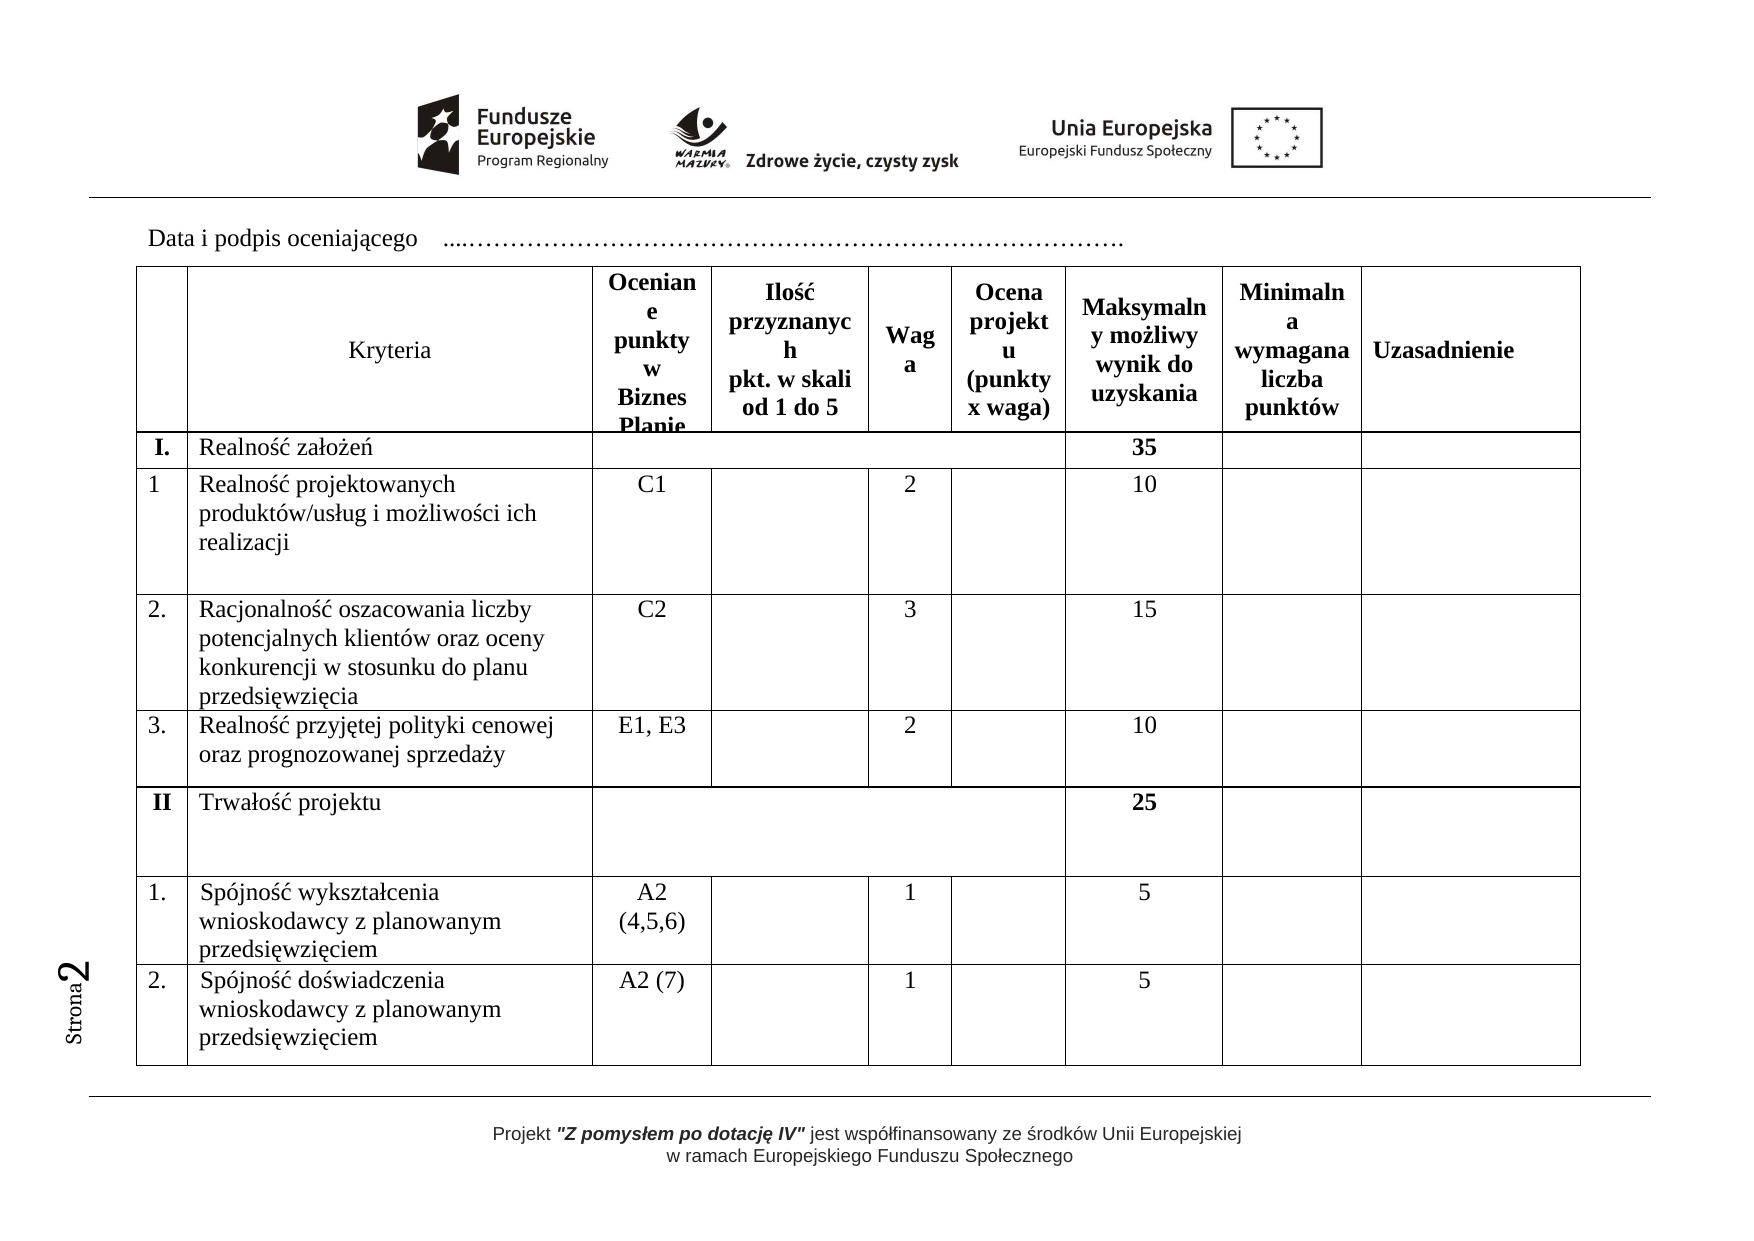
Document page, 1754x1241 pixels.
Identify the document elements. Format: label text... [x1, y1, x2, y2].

table_cell 2. [137, 595, 187, 709]
table_cell 3 [869, 595, 951, 709]
table_cell [712, 965, 868, 1064]
table_cell 1 [869, 965, 951, 1064]
table_cell C2 [593, 595, 711, 709]
table_cell [1223, 595, 1361, 709]
table_cell [952, 711, 1065, 786]
table_cell [952, 595, 1065, 709]
table_cell [1362, 788, 1580, 876]
table_cell [712, 595, 868, 709]
table_cell [1223, 788, 1361, 876]
table_cell 1 [137, 469, 187, 593]
table_header [137, 267, 187, 431]
table_header Ocena projektu (punkty x waga) [952, 267, 1065, 431]
table_cell 35 [1066, 433, 1222, 468]
table_cell [1362, 877, 1580, 964]
table_cell Realność założeń [188, 433, 592, 468]
table_cell [1362, 965, 1580, 1064]
table_header Uzasadnienie [1362, 267, 1580, 431]
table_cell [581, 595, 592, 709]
text Data i podpis oceniającego ....……………………………………………………………………. [148, 223, 1592, 252]
table_cell 5 [1066, 877, 1222, 964]
table_cell [1362, 469, 1580, 593]
table_cell 1 [869, 877, 951, 964]
table_cell [952, 877, 1065, 964]
table_cell Realność projektowanych produktów/usług i możliwości ich realizacji [188, 469, 592, 593]
table_cell II [137, 788, 187, 876]
table_header Minimalna wymagana liczba punktów [1223, 267, 1361, 431]
table_cell 10 [1066, 469, 1222, 593]
table_cell [1362, 711, 1580, 786]
table_cell Realność przyjętej polityki cenowej oraz prognozowanej sprzedaży [188, 711, 592, 786]
table_cell [593, 788, 1065, 876]
table_cell A2 (7) [593, 965, 711, 1064]
table_header Waga [869, 267, 951, 431]
table_cell 15 [1066, 595, 1222, 709]
table_cell [1223, 965, 1361, 1064]
table_header Maksymalny możliwy wynik do uzyskania [1066, 267, 1222, 431]
table_cell [952, 469, 1065, 593]
table_cell A2 (4,5,6) [593, 877, 711, 964]
table_cell [952, 965, 1065, 1064]
table_cell Spójność doświadczenia wnioskodawcy z planowanym przedsięwzięciem [188, 965, 592, 1064]
table_cell [712, 711, 868, 786]
table_cell 2. [137, 965, 187, 1064]
table_cell [1223, 433, 1361, 468]
table_cell [1362, 595, 1580, 709]
table_cell [712, 469, 868, 593]
table_cell [712, 877, 868, 964]
table_cell Trwałość projektu [188, 788, 592, 876]
table_cell [1223, 711, 1361, 786]
table_header Kryteria [188, 267, 592, 431]
table_cell I. [137, 433, 187, 468]
table_cell E1, E3 [593, 711, 711, 786]
table_cell [593, 433, 1065, 468]
table_cell 1. [137, 877, 187, 964]
table_cell [1223, 469, 1361, 593]
table_cell 2 [869, 711, 951, 786]
table_cell Spójność wykształcenia wnioskodawcy z planowanym przedsięwzięciem [188, 877, 592, 964]
table_cell [1223, 877, 1361, 964]
table_header Ilość przyznanych pkt. w skali od 1 do 5 [712, 267, 868, 431]
table_cell 2 [869, 469, 951, 593]
table_cell 5 [1066, 965, 1222, 1064]
table_cell 10 [1066, 711, 1222, 786]
table_cell 25 [1066, 788, 1222, 876]
table_cell C1 [593, 469, 711, 593]
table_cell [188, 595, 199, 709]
table_cell 3. [137, 711, 187, 786]
picture [397, 73, 1343, 195]
table_cell [1362, 433, 1580, 468]
